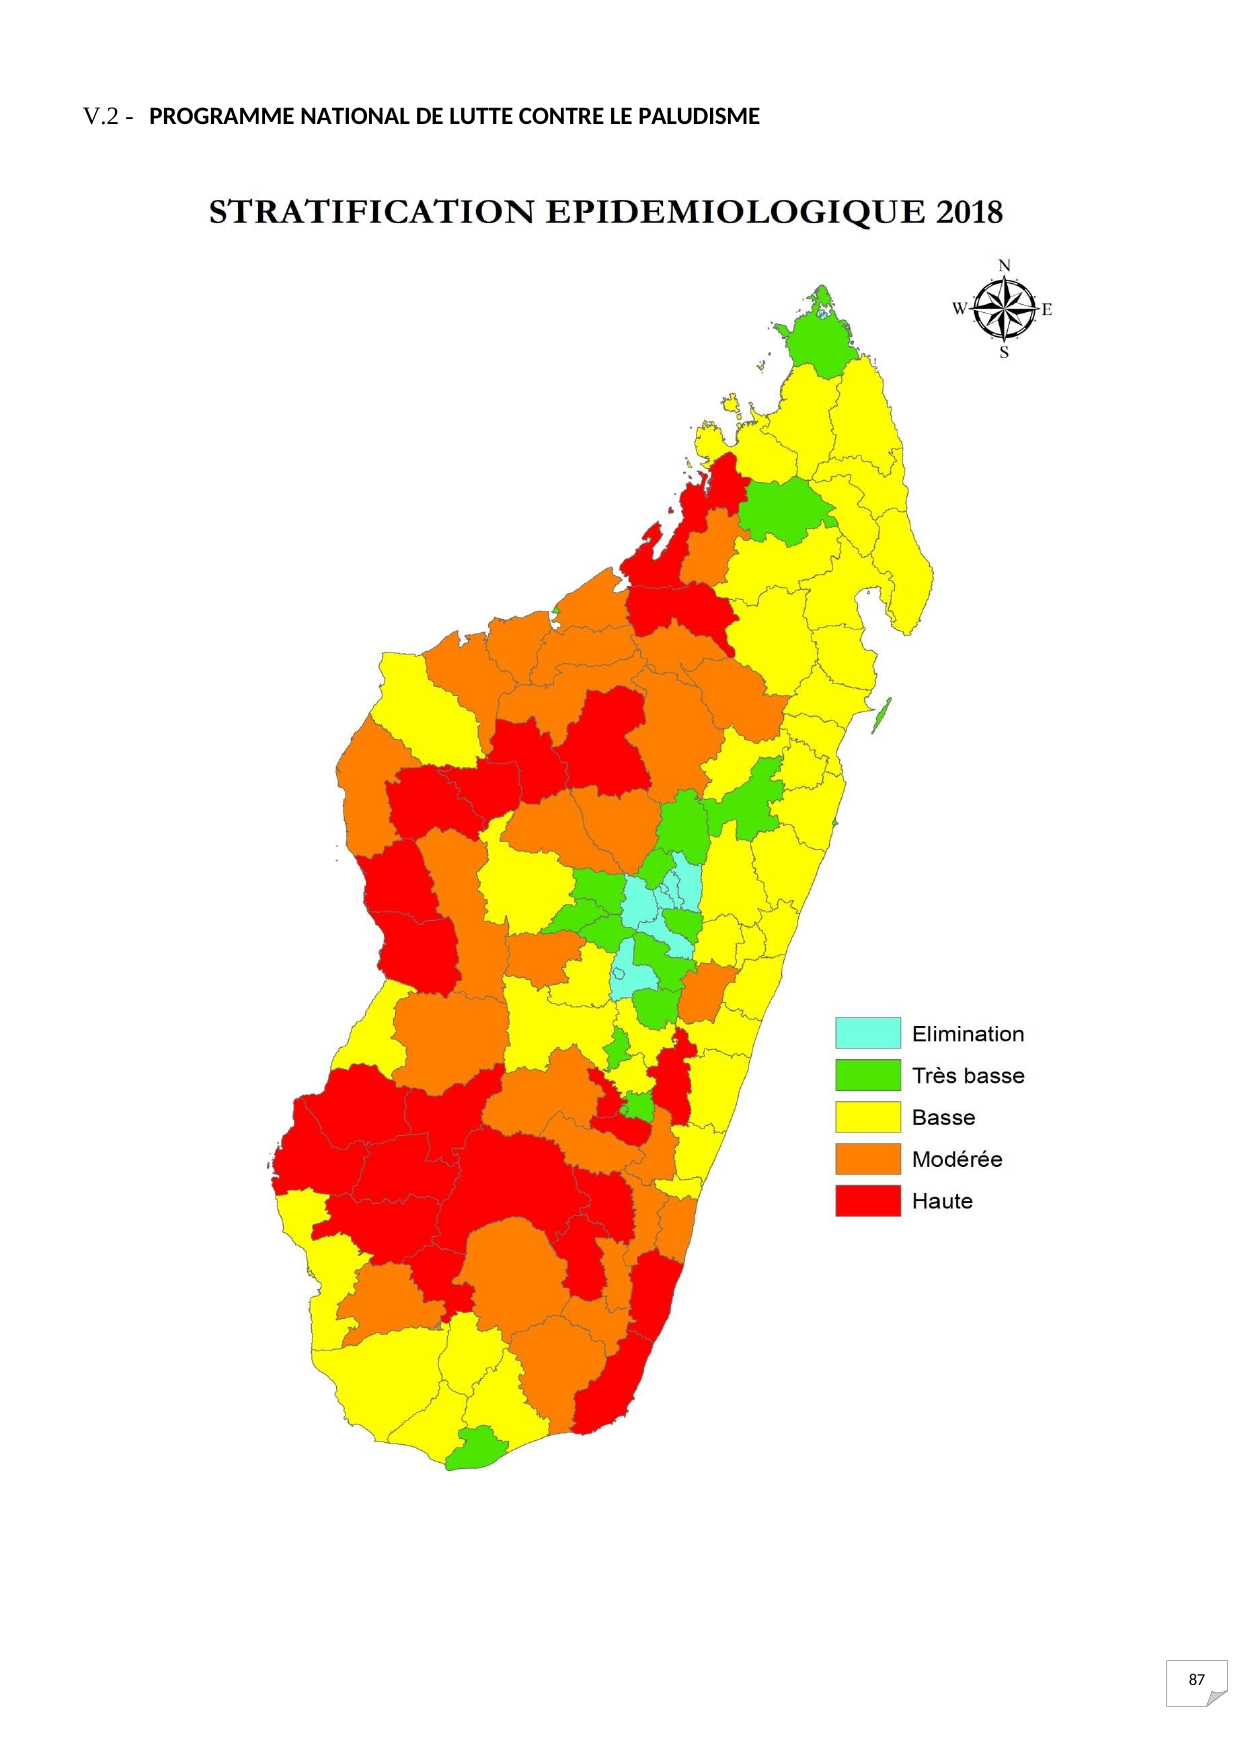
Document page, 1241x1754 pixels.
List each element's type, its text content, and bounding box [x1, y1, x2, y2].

picture [1206, 1690, 1211, 1704]
subtitle - PROGRAMME NATIONAL DE LUTTE CONTRE LE PALUDISME [82, 100, 1186, 130]
picture [1208, 1692, 1228, 1707]
picture [204, 190, 1054, 1476]
picture [1209, 1692, 1222, 1703]
